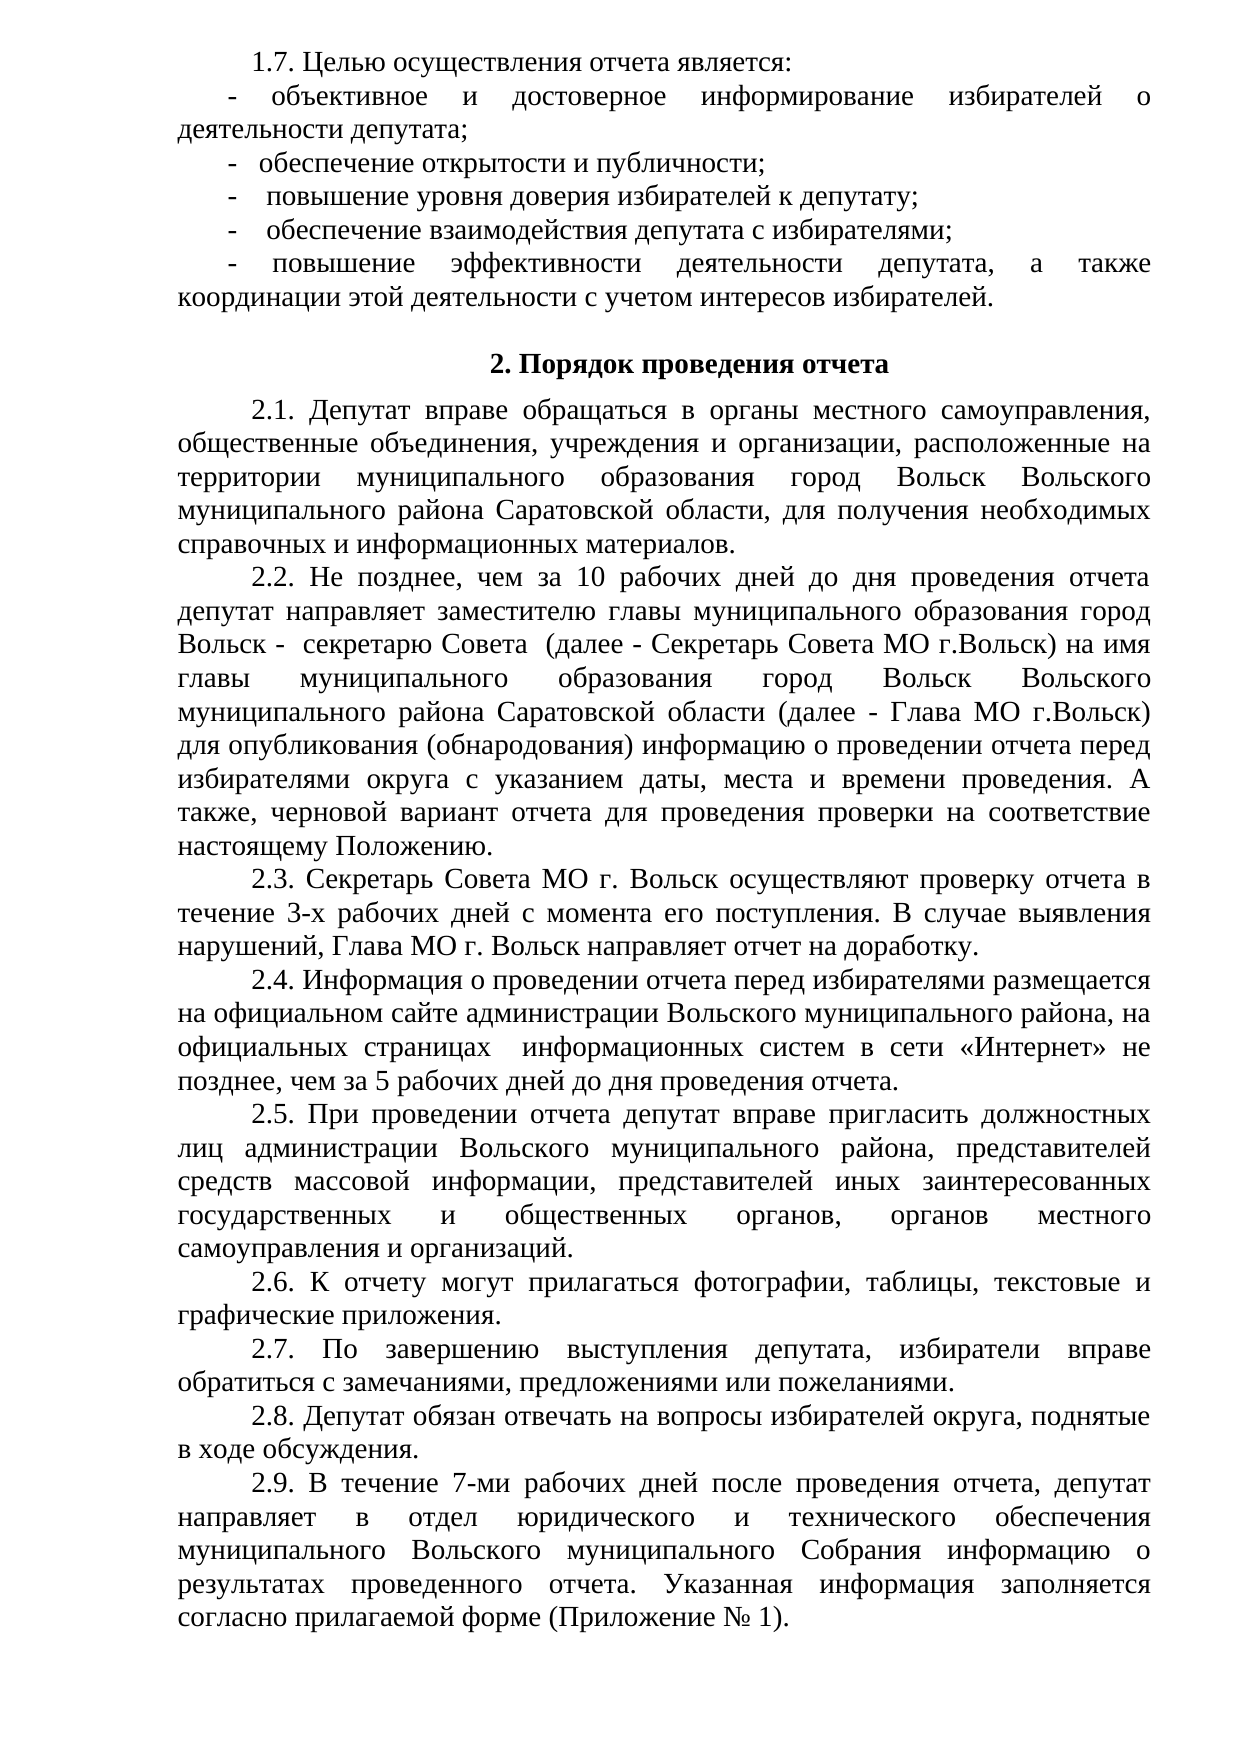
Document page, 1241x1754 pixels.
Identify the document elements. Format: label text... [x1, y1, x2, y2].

text 2.1. Депутат вправе обращаться в органы местного самоуправления, общественные объединения, учреждения и организации, расположенные на территории муниципального образования город Вольск Вольского муниципального района Саратовской области, для получения необходимых справочных и информационных материалов. [177, 392, 1152, 559]
text - повышение уровня доверия избирателей к депутату; [177, 178, 1152, 212]
text 2.7. По завершению выступления депутата, избиратели вправе обратиться с замечаниями, предложениями или пожеланиями. [177, 1331, 1152, 1398]
text - объективное и достоверное информирование избирателей о деятельности депутата; [177, 78, 1152, 145]
text 2. Порядок проведения отчета [177, 346, 1152, 380]
text - обеспечение взаимодействия депутата с избирателями; [177, 212, 1152, 246]
text - повышение эффективности деятельности депутата, а также координации этой деятельности с учетом интересов избирателей. [177, 246, 1152, 313]
text 2.9. В течение 7-ми рабочих дней после проведения отчета, депутат направляет в отдел юридического и технического обеспечения муниципального Вольского муниципального Собрания информацию о результатах проведенного отчета. Указанная информация заполняется согласно прилагаемой форме (Приложение № 1). [177, 1465, 1152, 1633]
text 2.4. Информация о проведении отчета перед избирателями размещается на официальном сайте администрации Вольского муниципального района, на официальных страницах информационных систем в сети «Интернет» не позднее, чем за 5 рабочих дней до дня проведения отчета. [177, 962, 1152, 1096]
text 2.2. Не позднее, чем за 10 рабочих дней до дня проведения отчета депутат направляет заместителю главы муниципального образования город Вольск - секретарю Совета (далее - Секретарь Совета МО г.Вольск) на имя главы муниципального образования город Вольск Вольского муниципального района Саратовской области (далее - Глава МО г.Вольск) для опубликования (обнародования) информацию о проведении отчета перед избирателями округа с указанием даты, места и времени проведения. А также, черновой вариант отчета для проведения проверки на соответствие настоящему Положению. [177, 559, 1152, 861]
text 2.5. При проведении отчета депутат вправе пригласить должностных лиц администрации Вольского муниципального района, представителей средств массовой информации, представителей иных заинтересованных государственных и общественных органов, органов местного самоуправления и организаций. [177, 1096, 1152, 1264]
text 2.3. Секретарь Совета МО г. Вольск осуществляют проверку отчета в течение 3-х рабочих дней с момента его поступления. В случае выявления нарушений, Глава МО г. Вольск направляет отчет на доработку. [177, 861, 1152, 962]
text 2.8. Депутат обязан отвечать на вопросы избирателей округа, поднятые в ходе обсуждения. [177, 1398, 1152, 1465]
text 1.7. Целью осуществления отчета является: [177, 44, 1152, 78]
text - обеспечение открытости и публичности; [177, 145, 1152, 178]
text 2.6. К отчету могут прилагаться фотографии, таблицы, текстовые и графические приложения. [177, 1264, 1152, 1331]
